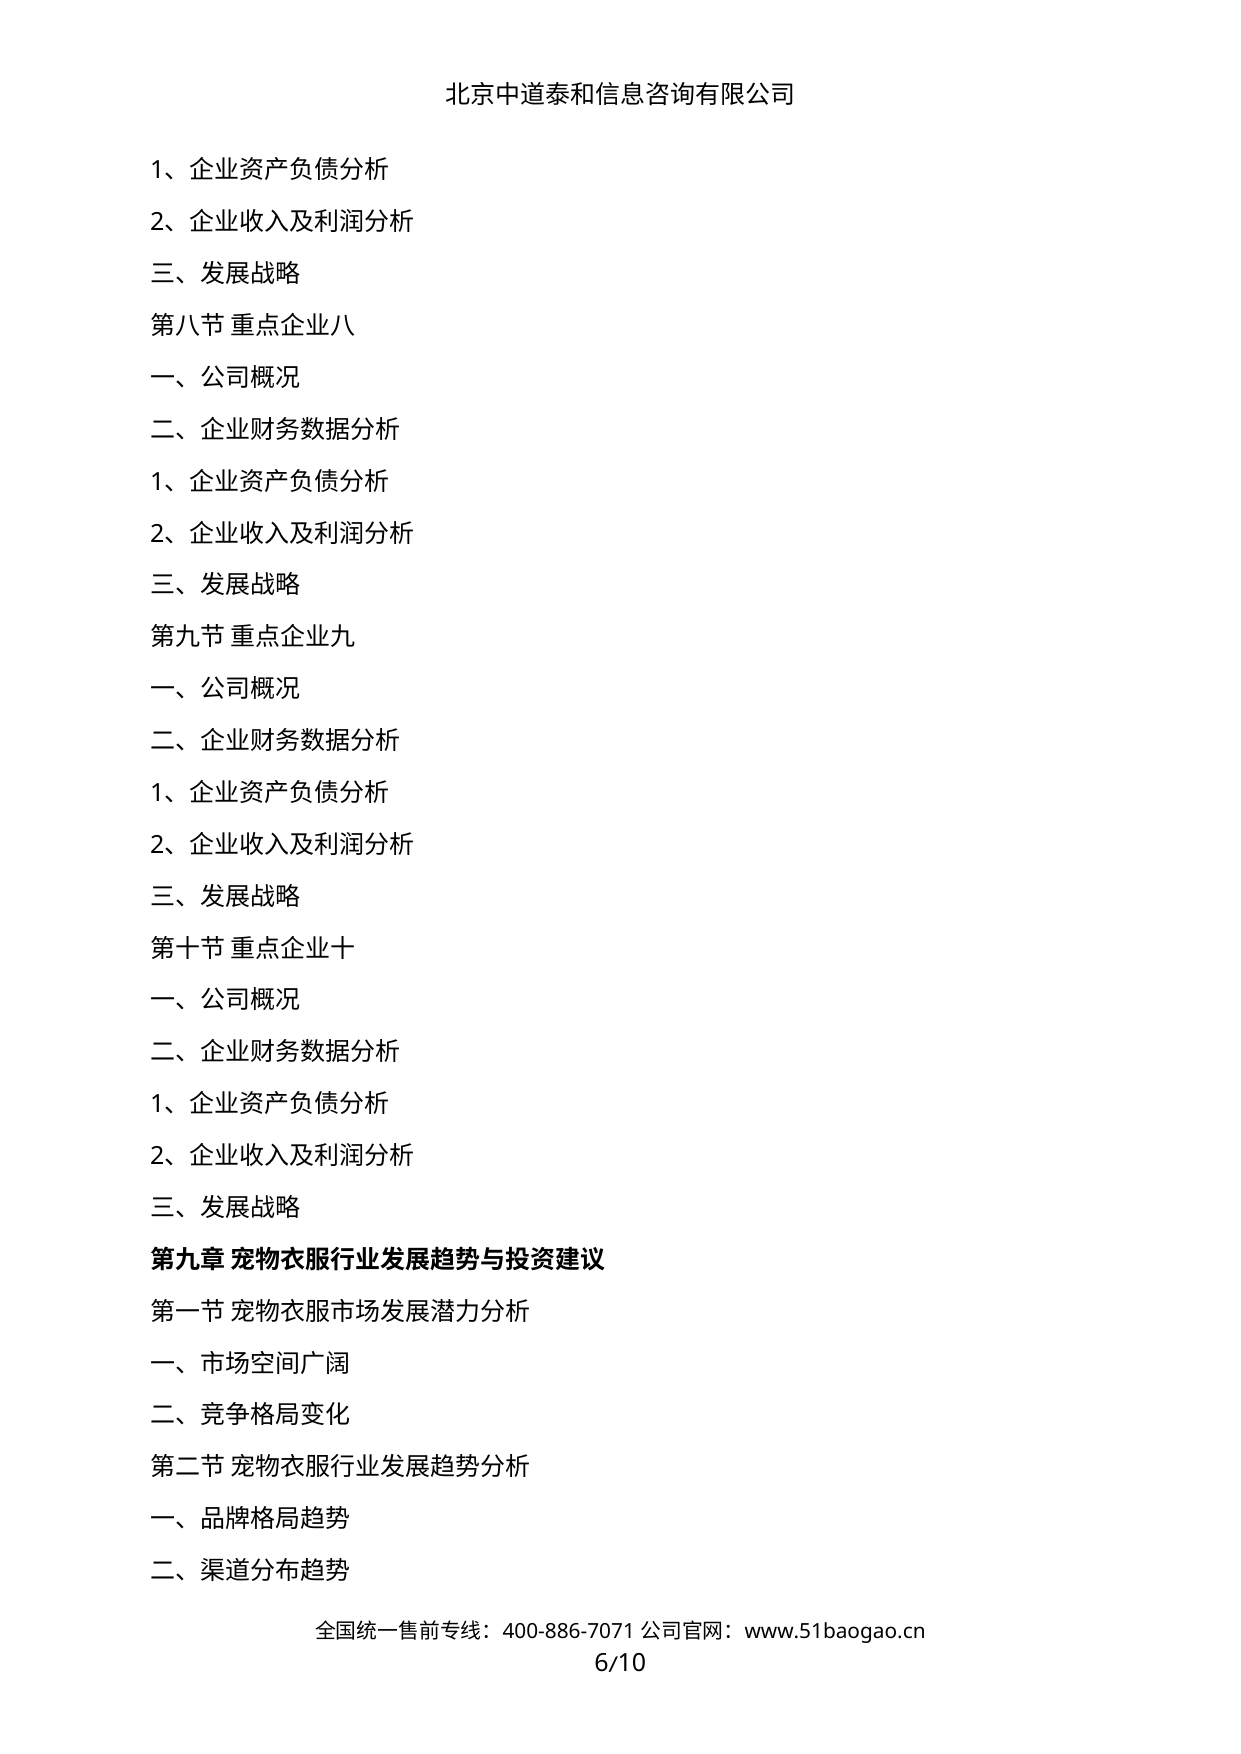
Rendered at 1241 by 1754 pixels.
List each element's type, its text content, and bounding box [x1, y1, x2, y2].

text 1、企业资产负债分析 [150, 461, 1090, 497]
text 第二节 宠物衣服行业发展趋势分析 [150, 1447, 1090, 1483]
text 二、企业财务数据分析 [150, 1032, 1090, 1068]
text 2、企业收入及利润分析 [150, 1136, 1090, 1172]
text 二、企业财务数据分析 [150, 721, 1090, 757]
text 1、企业资产负债分析 [150, 150, 1090, 186]
text 第八节 重点企业八 [150, 306, 1090, 342]
text 一、品牌格局趋势 [150, 1499, 1090, 1535]
text 三、发展战略 [150, 254, 1090, 290]
text 1、企业资产负债分析 [150, 772, 1090, 809]
text 第九章 宠物衣服行业发展趋势与投资建议 [150, 1239, 1090, 1276]
text 二、企业财务数据分析 [150, 409, 1090, 446]
text 二、渠道分布趋势 [150, 1551, 1090, 1587]
text 一、公司概况 [150, 357, 1090, 394]
text 2、企业收入及利润分析 [150, 824, 1090, 861]
text 第一节 宠物衣服市场发展潜力分析 [150, 1291, 1090, 1327]
text 二、竞争格局变化 [150, 1395, 1090, 1431]
text 第九节 重点企业九 [150, 617, 1090, 653]
text 一、公司概况 [150, 980, 1090, 1016]
text 一、公司概况 [150, 669, 1090, 705]
text 三、发展战略 [150, 876, 1090, 912]
text 一、市场空间广阔 [150, 1343, 1090, 1379]
text 1、企业资产负债分析 [150, 1084, 1090, 1120]
text 第十节 重点企业十 [150, 928, 1090, 964]
text 三、发展战略 [150, 565, 1090, 601]
text 三、发展战略 [150, 1187, 1090, 1224]
text 2、企业收入及利润分析 [150, 513, 1090, 549]
text 2、企业收入及利润分析 [150, 202, 1090, 238]
